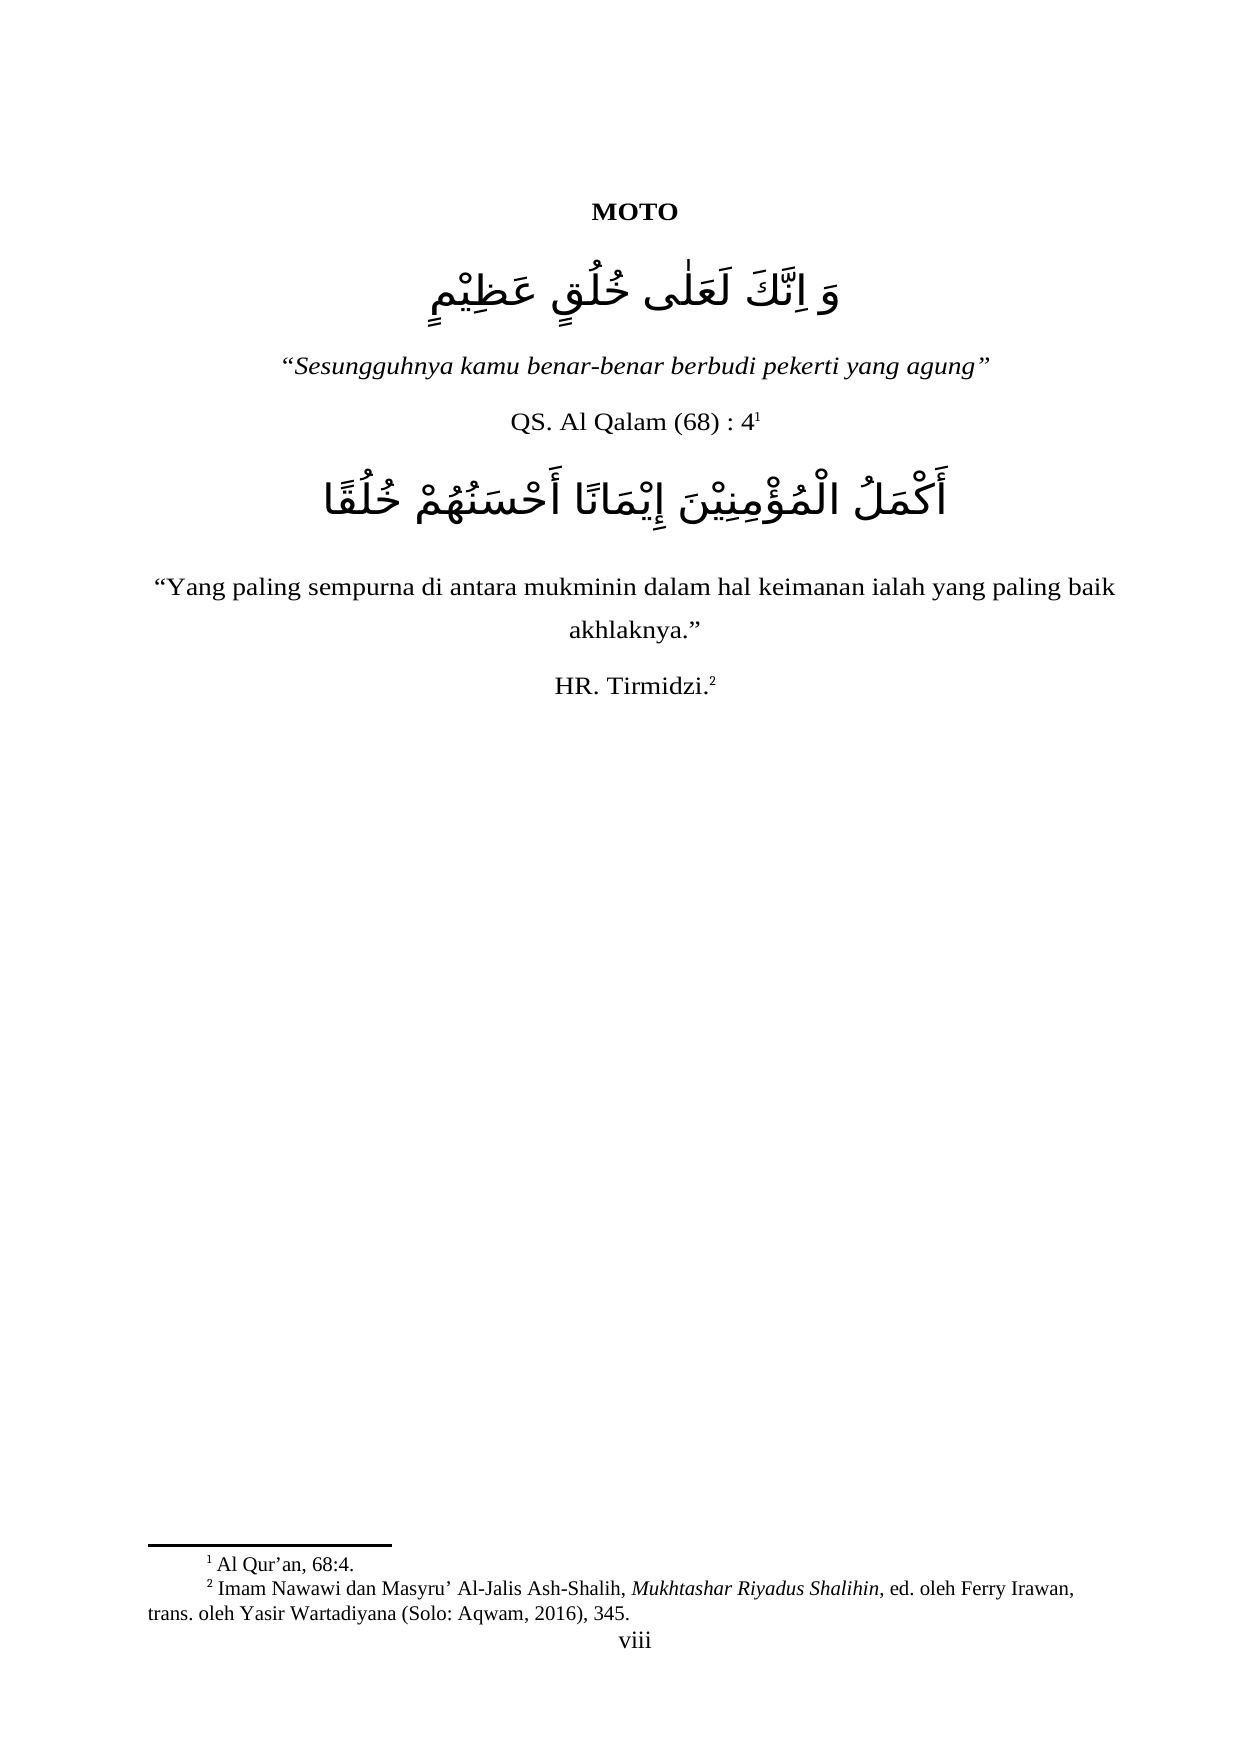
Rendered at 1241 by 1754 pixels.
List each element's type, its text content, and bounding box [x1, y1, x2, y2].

text “Sesungguhnya kamu benar-benar berbudi pekerti yang agung” [148, 351, 1122, 380]
text “Yang paling sempurna di antara mukminin dalam hal keimanan ialah yang paling baik akhlaknya.” [148, 572, 1122, 644]
text وَ اِنَّكَ لَعَلٰى خُلُقٍ عَظِيْمٍ [148, 267, 1122, 314]
text HR. Tirmidzi. [148, 671, 1122, 700]
text أَكْمَلُ الْمُؤْمِنِيْنَ إِيْمَانًا أَحْسَنُهُمْ خُلُقًا [148, 475, 1122, 523]
text QS. Al Qalam (68) : 4 [148, 407, 1122, 436]
text MOTO [148, 197, 1122, 225]
